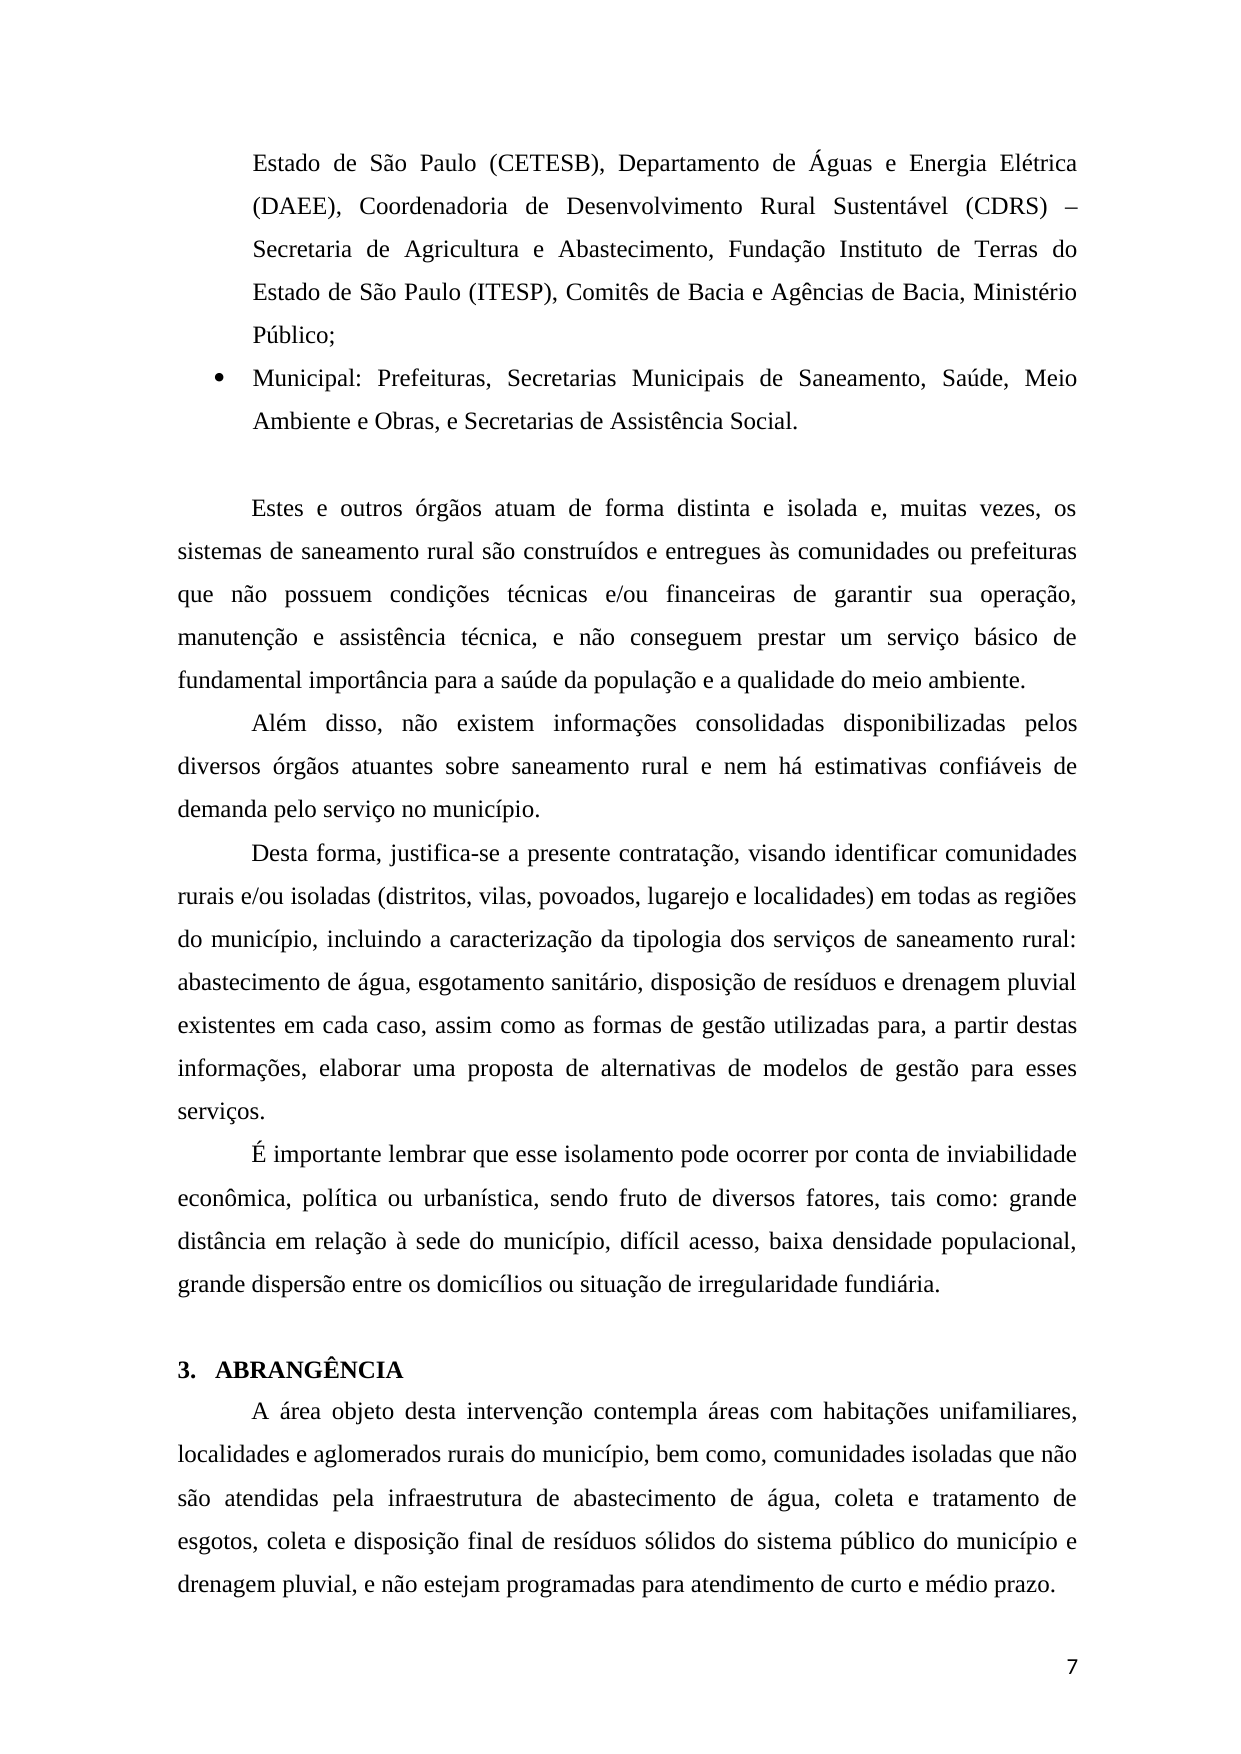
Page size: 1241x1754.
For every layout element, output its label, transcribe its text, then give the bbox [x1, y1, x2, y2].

text Desta forma, justifica-se a presente contratação, visando identificar comunidades rurais e/ou isoladas (distritos, vilas, povoados, lugarejo e localidades) em todas as regiões do município, incluindo a caracterização da tipologia dos serviços de saneamento rural: abastecimento de água, esgotamento sanitário, disposição de resíduos e drenagem pluvial existentes em cada caso, assim como as formas de gestão utilizadas para, a partir destas informações, elaborar uma proposta de alternativas de modelos de gestão para esses serviços. [177, 838, 1078, 1125]
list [215, 148, 1078, 349]
text Abrangência [177, 1355, 1078, 1384]
text A área objeto desta intervenção contempla áreas com habitações unifamiliares, localidades e aglomerados rurais do município, bem como, comunidades isoladas que não são atendidas pela infraestrutura de abastecimento de água, coleta e tratamento de esgotos, coleta e disposição final de resíduos sólidos do sistema público do município e drenagem pluvial, e não estejam programadas para atendimento de curto e médio prazo. [177, 1396, 1078, 1598]
text Além disso, não existem informações consolidadas disponibilizadas pelos diversos órgãos atuantes sobre saneamento rural e nem há estimativas confiáveis de demanda pelo serviço no município. [177, 708, 1078, 823]
text Estes e outros órgãos atuam de forma distinta e isolada e, muitas vezes, os sistemas de saneamento rural são construídos e entregues às comunidades ou prefeituras que não possuem condições técnicas e/ou financeiras de garantir sua operação, manutenção e assistência técnica, e não conseguem prestar um serviço básico de fundamental importância para a saúde da população e a qualidade do meio ambiente. [177, 493, 1078, 694]
text É importante lembrar que esse isolamento pode ocorrer por conta de inviabilidade econômica, política ou urbanística, sendo fruto de diversos fatores, tais como: grande distância em relação à sede do município, difícil acesso, baixa densidade populacional, grande dispersão entre os domicílios ou situação de irregularidade fundiária. [177, 1139, 1078, 1298]
list Municipal: Prefeituras, Secretarias Municipais de Saneamento, Saúde, Meio Ambiente e Obras, e Secretarias de Assistência Social. [215, 363, 1078, 435]
